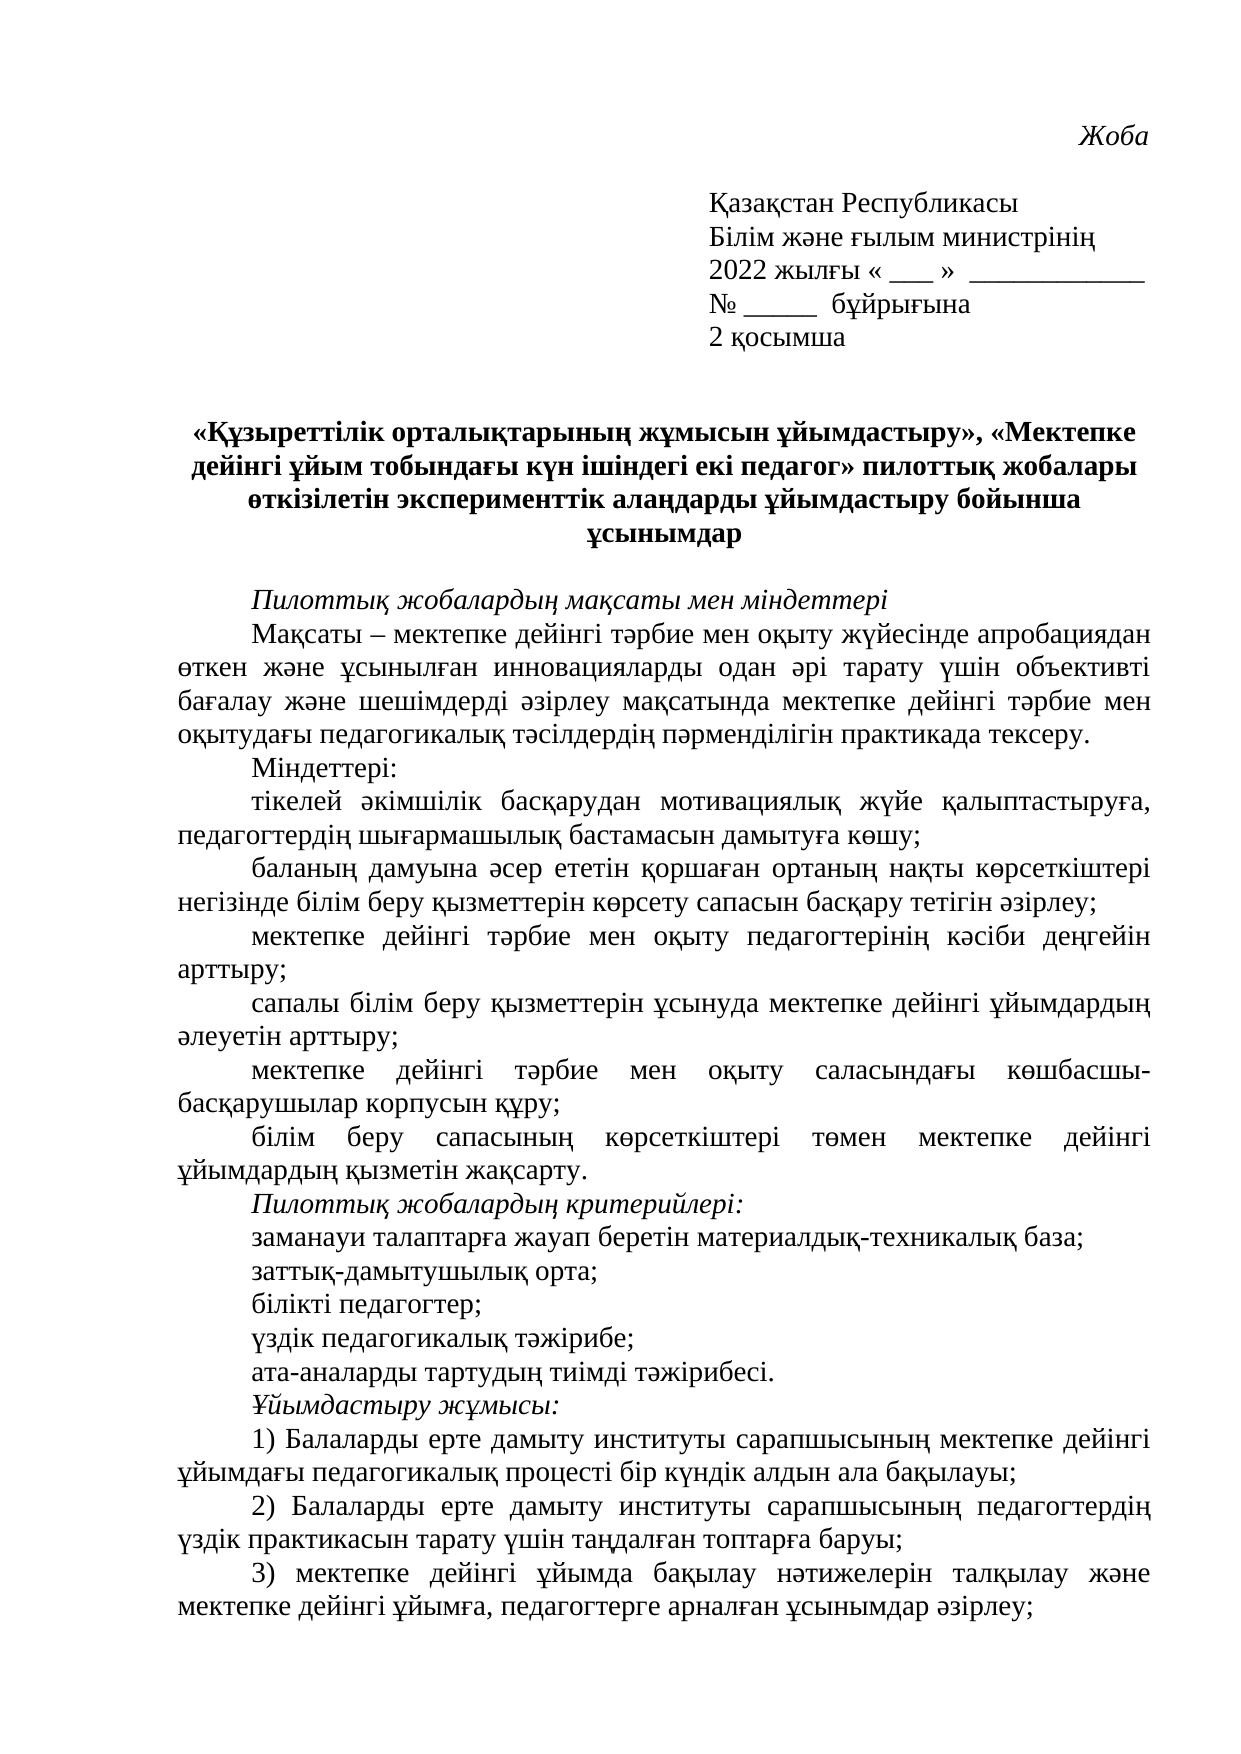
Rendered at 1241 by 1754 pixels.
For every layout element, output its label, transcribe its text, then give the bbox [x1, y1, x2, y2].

text 2 қосымша [709, 319, 1152, 353]
text заманауи талаптарға жауап беретін материалдық-техникалық база; [177, 1219, 1152, 1253]
text баланың дамуына әсер ететін қоршаған ортаның нақты көрсеткіштері негізінде білім беру қызметтерін көрсету сапасын басқару тетігін әзірлеу; [177, 851, 1152, 918]
text 2) Балаларды ерте дамыту институты сарапшысының педагогтердің үздік практикасын тарату үшін таңдалған топтарға баруы; [177, 1488, 1152, 1555]
text Пилоттық жобалардың критерийлері: [177, 1186, 1152, 1219]
text № _____ бұйрығына [709, 286, 1152, 319]
text Ұйымдастыру жұмысы: [177, 1387, 1152, 1421]
text тікелей әкімшілік басқарудан мотивациялық жүйе қалыптастыруға, педагогтердің шығармашылық бастамасын дамытуға көшу; [177, 783, 1152, 851]
text Міндеттері: [177, 750, 1152, 783]
text білім беру сапасының көрсеткіштері төмен мектепке дейінгі ұйымдардың қызметін жақсарту. [177, 1119, 1152, 1186]
text «Құзыреттілік орталықтарының жұмысын ұйымдастыру», «Мектепке дейінгі ұйым тобындағы күн ішіндегі екі педагог» пилоттық жобалары өткізілетін эксперименттік алаңдарды ұйымдастыру бойынша ұсынымдар [177, 414, 1152, 549]
text заттық-дамытушылық орта; [177, 1253, 1152, 1287]
text Жоба [753, 118, 1152, 152]
text Мақсаты – мектепке дейінгі тәрбие мен оқыту жүйесінде апробациядан өткен және ұсынылған инновацияларды одан әрі тарату үшін объективті бағалау және шешімдерді әзірлеу мақсатында мектепке дейінгі тәрбие мен оқытудағы педагогикалық тәсілдердің пәрменділігін практикада тексеру. [177, 616, 1152, 750]
text мектепке дейінгі тәрбие мен оқыту педагогтерінің кәсіби деңгейін арттыру; [177, 918, 1152, 985]
text мектепке дейінгі тәрбие мен оқыту саласындағы көшбасшы-басқарушылар корпусын құру; [177, 1052, 1152, 1119]
text Білім және ғылым министрінің [709, 219, 1152, 252]
text білікті педагогтер; [177, 1287, 1152, 1320]
text 2022 жылғы « ___ » ____________ [709, 252, 1152, 286]
text 1) Балаларды ерте дамыту институты сарапшысының мектепке дейінгі ұйымдағы педагогикалық процесті бір күндік алдын ала бақылауы; [177, 1421, 1152, 1488]
text ата-аналарды тартудың тиімді тәжірибесі. [177, 1354, 1152, 1387]
text үздік педагогикалық тәжірибе; [177, 1320, 1152, 1354]
text 3) мектепке дейінгі ұйымда бақылау нәтижелерін талқылау және мектепке дейінгі ұйымға, педагогтерге арналған ұсынымдар әзірлеу; [177, 1555, 1152, 1622]
text Пилоттық жобалардың мақсаты мен міндеттері [177, 582, 1152, 616]
text Қазақстан Республикасы [709, 185, 1152, 219]
text сапалы білім беру қызметтерін ұсынуда мектепке дейінгі ұйымдардың әлеуетін арттыру; [177, 985, 1152, 1052]
